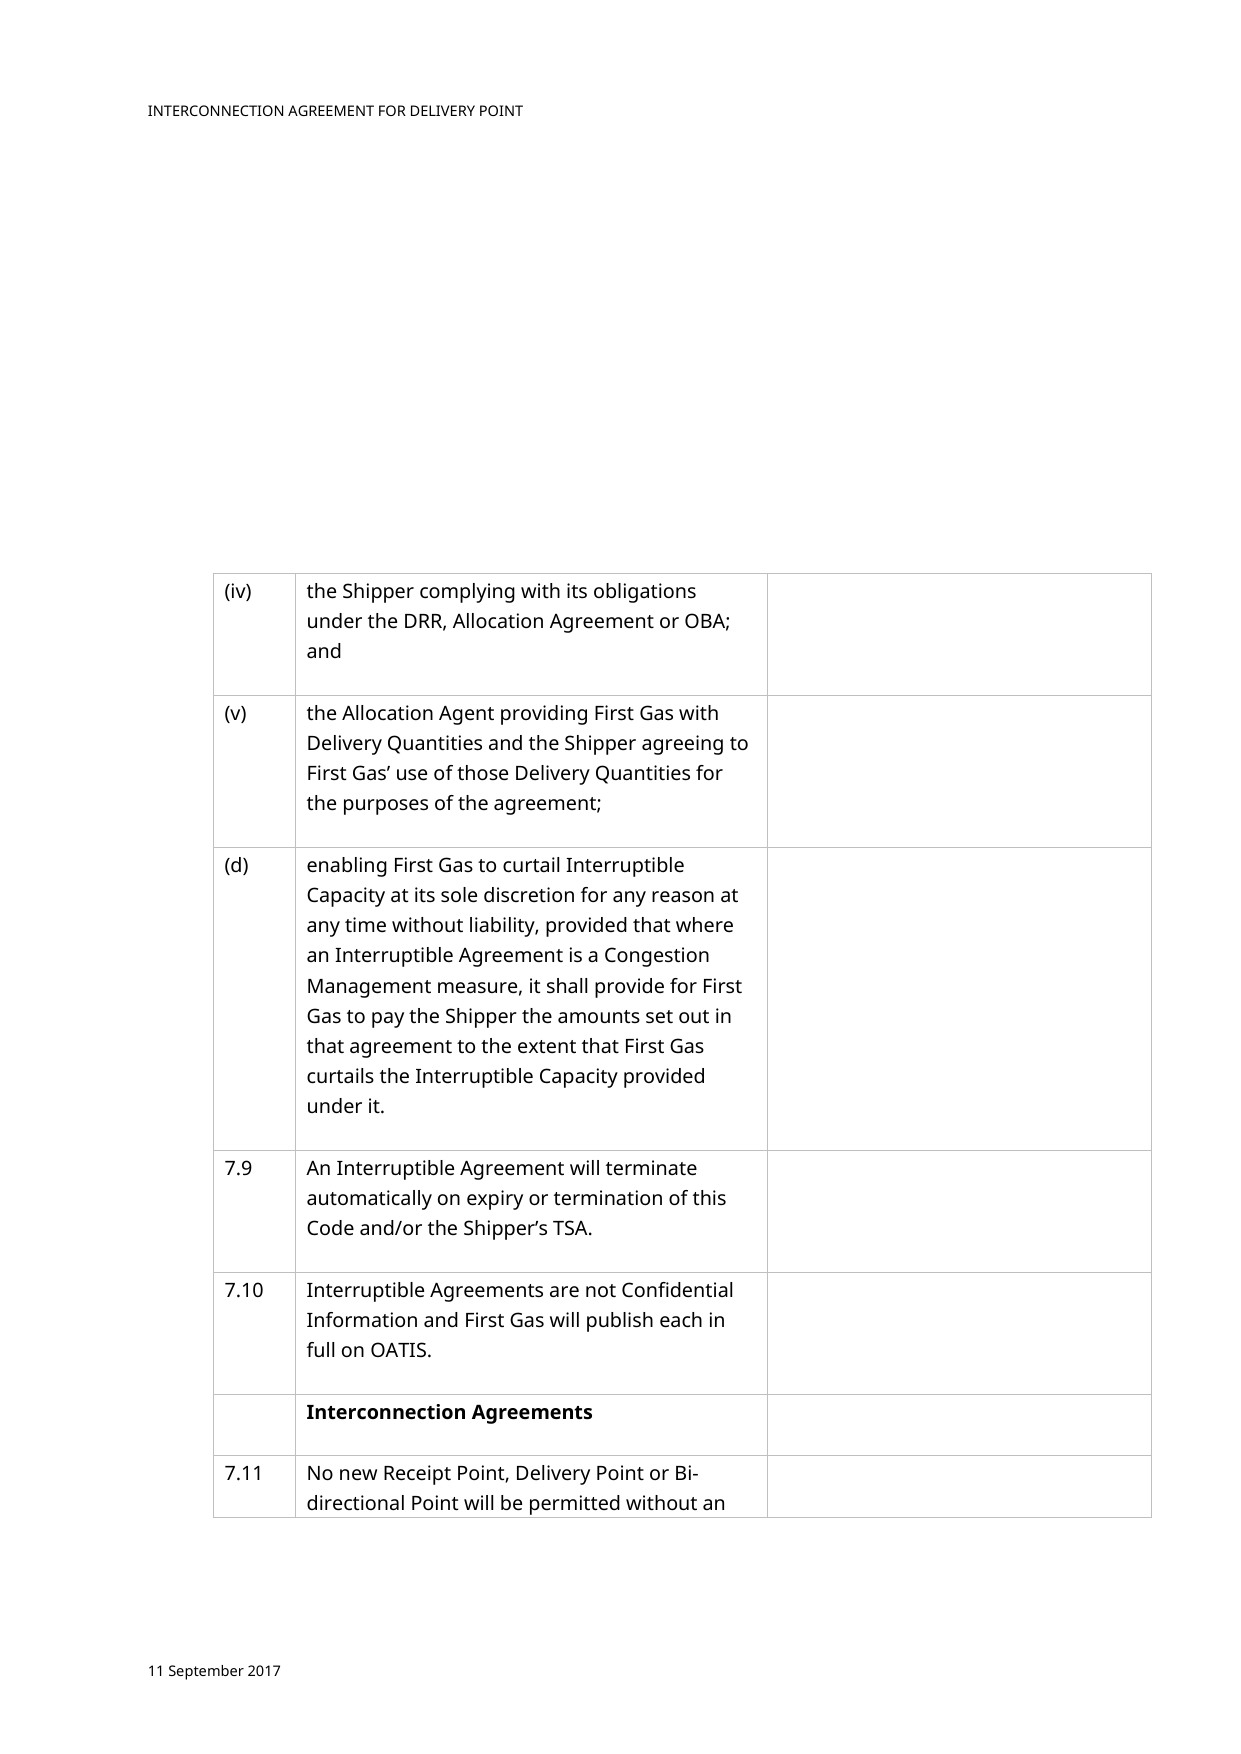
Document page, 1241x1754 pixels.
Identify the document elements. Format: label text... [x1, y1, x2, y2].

table_cell [768, 1395, 1151, 1455]
table_cell 7.11 [214, 1456, 295, 1517]
table_cell Interruptible Agreements are not Confidential Information and First Gas will publish each in full on OATIS. [296, 1273, 767, 1394]
table_cell (d) [214, 848, 295, 1150]
table_cell enabling First Gas to curtail Interruptible Capacity at its sole discretion for any reason at any time without liability, provided that where an Interruptible Agreement is a Congestion Management measure, it shall provide for First Gas to pay the Shipper the amounts set out in that agreement to the extent that First Gas curtails the Interruptible Capacity provided under it. [296, 848, 767, 1150]
table_cell [768, 696, 1151, 847]
table_cell [214, 1395, 295, 1455]
table_cell (v) [214, 696, 295, 847]
table_cell the Allocation Agent providing First Gas with Delivery Quantities and the Shipper agreeing to First Gas’ use of those Delivery Quantities for the purposes of the agreement; [296, 696, 767, 847]
table_cell [768, 848, 1151, 1150]
table_cell [768, 1456, 1151, 1517]
table_cell An Interruptible Agreement will terminate automatically on expiry or termination of this Code and/or the Shipper’s TSA. [296, 1151, 767, 1272]
table_cell (iv) [214, 574, 295, 695]
table_cell No new Receipt Point, Delivery Point or Bi-directional Point will be permitted without an Interconnected Agreement. [296, 1456, 767, 1517]
table_cell [768, 1273, 1151, 1394]
table_cell the Shipper complying with its obligations under the DRR, Allocation Agreement or OBA; and [296, 574, 767, 695]
table_cell [768, 1151, 1151, 1272]
table_cell 7.10 [214, 1273, 295, 1394]
table_cell [768, 574, 1151, 695]
table_cell 7.9 [214, 1151, 295, 1272]
table_cell Interconnection Agreements [296, 1395, 767, 1455]
